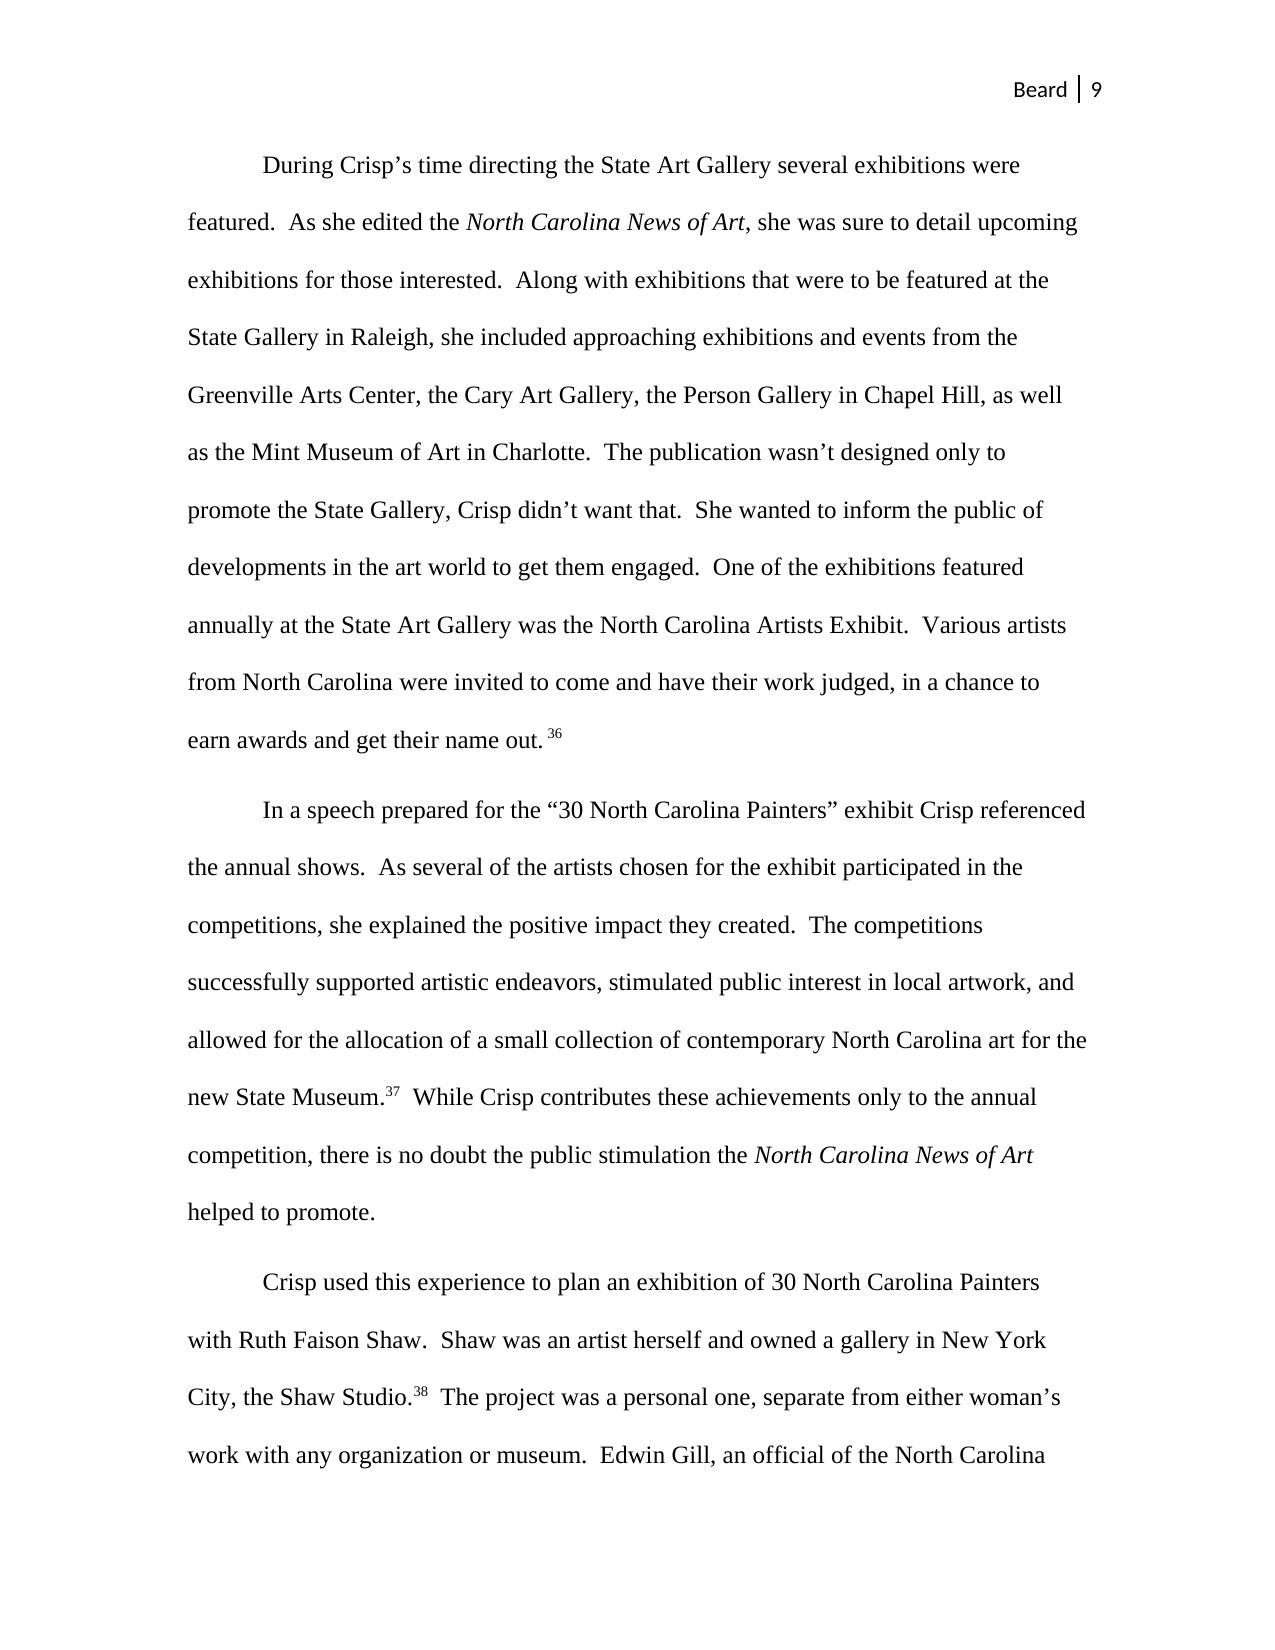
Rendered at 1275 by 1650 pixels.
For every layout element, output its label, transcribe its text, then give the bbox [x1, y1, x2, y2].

text During Crisp’s time directing the State Art Gallery several exhibitions were featured. As she edited the North Carolina News of Art, she was sure to detail upcoming exhibitions for those interested. Along with exhibitions that were to be featured at the State Gallery in Raleigh, she included approaching exhibitions and events from the Greenville Arts Center, the Cary Art Gallery, the Person Gallery in Chapel Hill, as well as the Mint Museum of Art in Charlotte. The publication wasn’t designed only to promote the State Gallery, Crisp didn’t want that. She wanted to inform the public of developments in the art world to get them engaged. One of the exhibitions featured annually at the State Art Gallery was the North Carolina Artists Exhibit. Various artists from North Carolina were invited to come and have their work judged, in a chance to earn awards and get their name out. [187, 150, 1087, 754]
text In a speech prepared for the “30 North Carolina Painters” exhibit Crisp referenced the annual shows. As several of the artists chosen for the exhibit participated in the competitions, she explained the positive impact they created. The competitions successfully supported artistic endeavors, stimulated public interest in local artwork, and allowed for the allocation of a small collection of contemporary North Carolina art for the new State Museum. While Crisp contributes these achievements only to the annual competition, there is no doubt the public stimulation the North Carolina News of Art helped to promote. [187, 795, 1087, 1226]
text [187, 1267, 1087, 1469]
